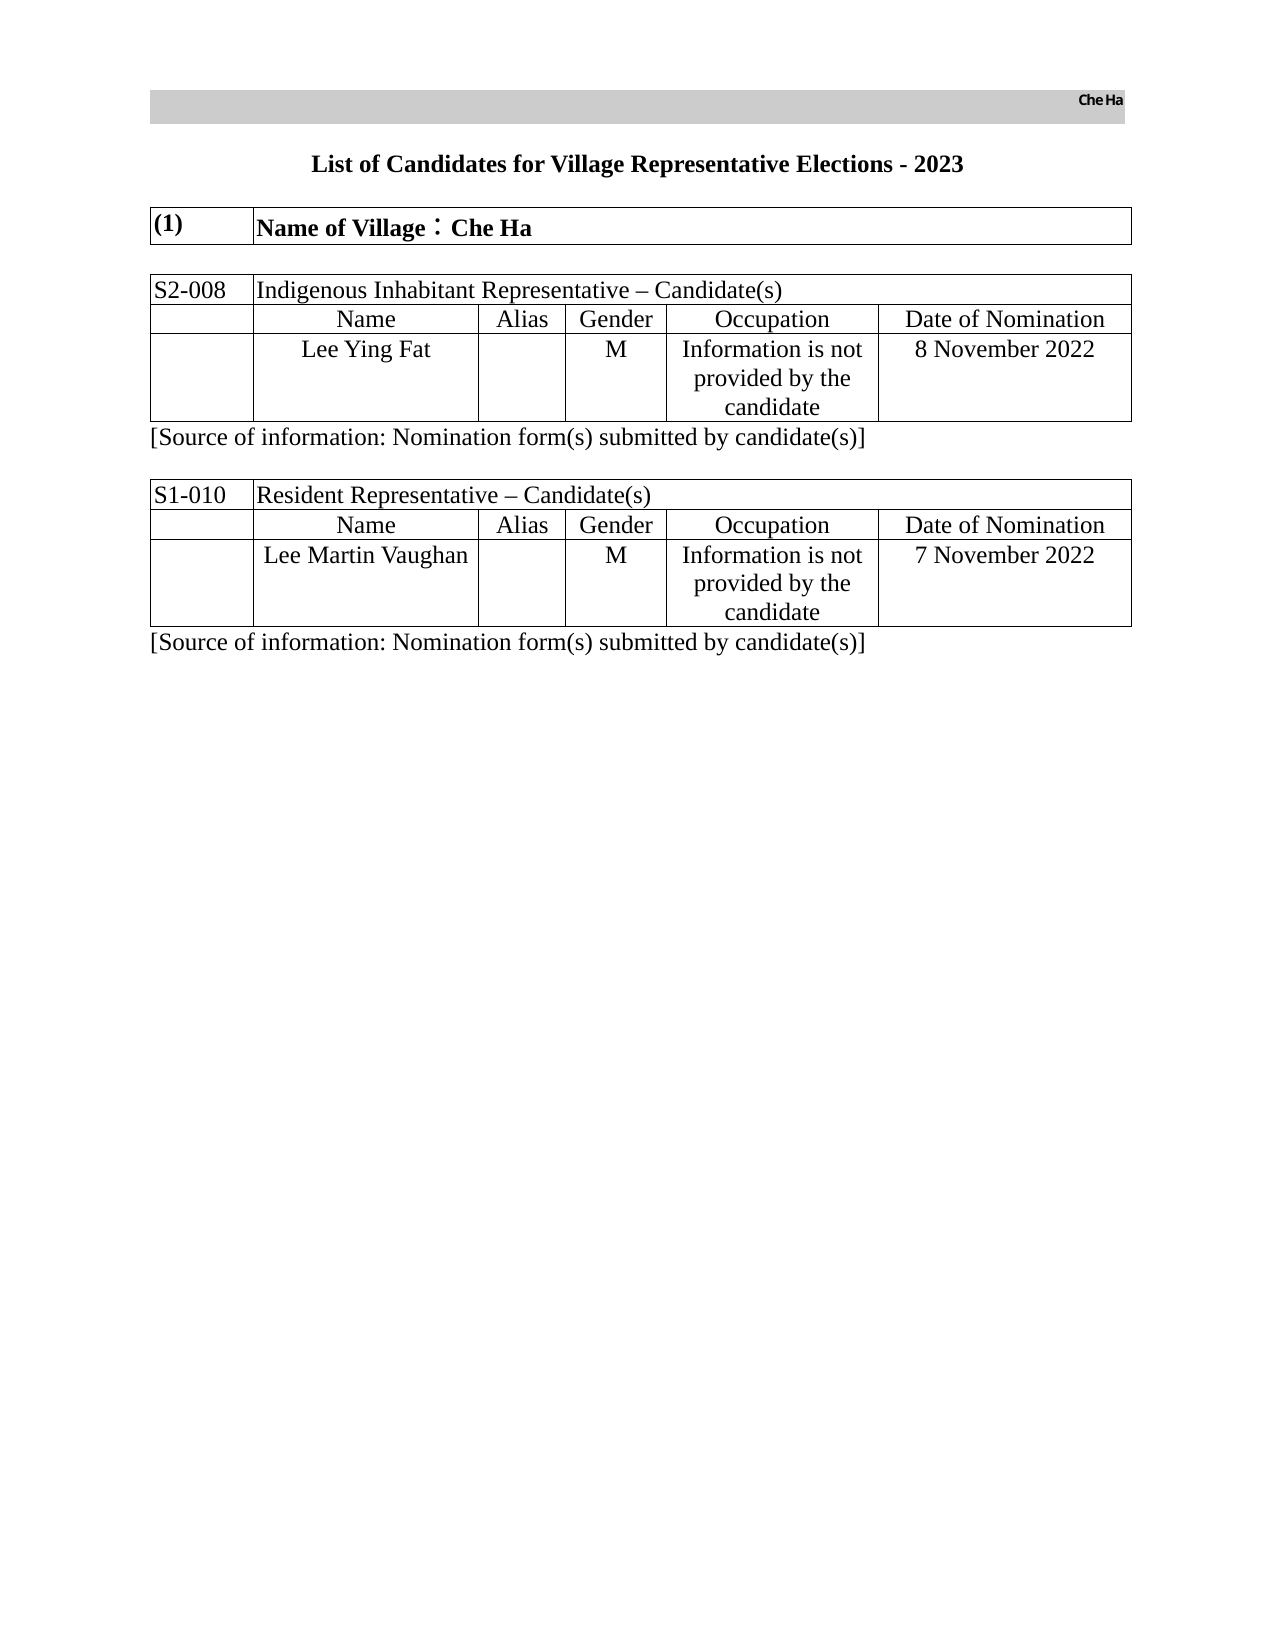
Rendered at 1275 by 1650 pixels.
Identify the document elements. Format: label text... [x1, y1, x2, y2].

table_header Resident Representative – Candidate(s) [254, 480, 1131, 509]
table_cell Name [254, 305, 478, 333]
table_cell 8 November 2022 [879, 334, 1131, 421]
text [Source of information: Nomination form(s) submitted by candidate(s)] [150, 422, 1125, 450]
table_cell Date of Nomination [879, 305, 1131, 333]
text [Source of information: Nomination form(s) submitted by candidate(s)] [150, 627, 1125, 656]
table_header Name of Village︰Che Ha [254, 208, 1131, 244]
table_cell Lee Ying Fat [254, 334, 478, 421]
title List of Candidates for Village Representative Elections - 2023 [150, 149, 1125, 178]
table_cell Lee Martin Vaughan [254, 540, 478, 626]
table_header S2-008 [151, 275, 253, 303]
table_cell [151, 510, 253, 539]
table_cell Information is not provided by the candidate [667, 540, 878, 626]
table_cell Occupation [667, 510, 878, 539]
table_cell [151, 305, 253, 333]
table_cell [151, 540, 253, 626]
table_cell Gender [566, 510, 666, 539]
table_cell Occupation [667, 305, 878, 333]
table_cell Gender [566, 305, 666, 333]
table_cell M [566, 334, 666, 421]
table_cell Alias [479, 510, 565, 539]
table_header Indigenous Inhabitant Representative – Candidate(s) [254, 275, 1131, 303]
table_cell 7 November 2022 [879, 540, 1131, 626]
table_cell [479, 540, 565, 626]
table_cell Date of Nomination [879, 510, 1131, 539]
table_cell M [566, 540, 666, 626]
table_header (1) [151, 208, 253, 244]
table_cell [151, 334, 253, 421]
table_cell Alias [479, 305, 565, 333]
table_header S1-010 [151, 480, 253, 509]
table_cell Name [254, 510, 478, 539]
subtitle Che Ha [150, 90, 1125, 124]
table_cell [479, 334, 565, 421]
table_cell Information is not provided by the candidate [667, 334, 878, 421]
